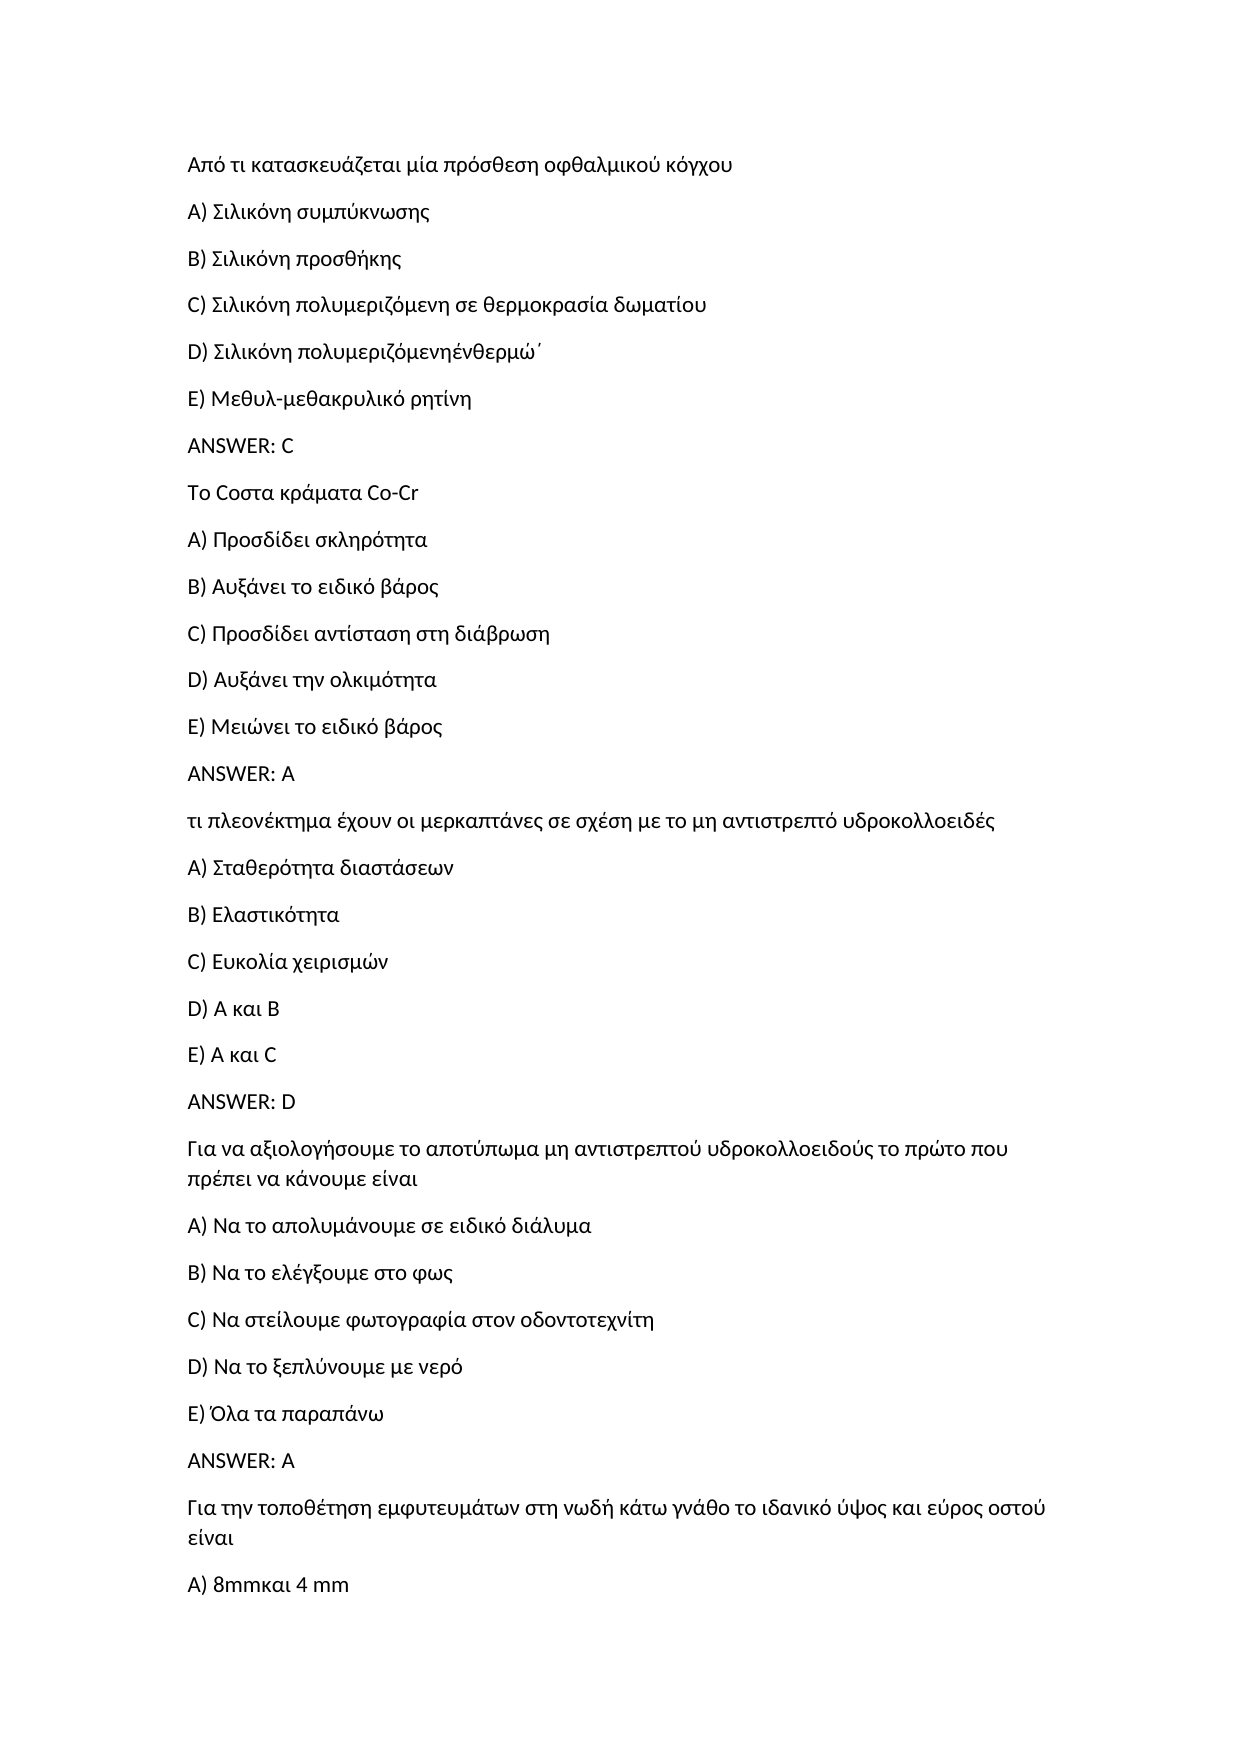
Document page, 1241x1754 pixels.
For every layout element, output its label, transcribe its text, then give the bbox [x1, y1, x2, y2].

text To Coστα κράματα Co-Cr [187, 478, 1053, 506]
text A) Προσδίδει σκληρότητα [187, 525, 1053, 553]
text C) Eυκολία χειρισμών [187, 947, 1053, 975]
text D) Σιλικόνη πολυμεριζόμενηένθερμώ΄ [187, 337, 1053, 366]
text A) Σταθερότητα διαστάσεων [187, 853, 1053, 881]
text τι πλεονέκτημα έχουν οι μερκαπτάνες σε σχέση με το μη αντιστρεπτό υδροκολλοειδές [187, 806, 1053, 834]
text B) Eλαστικότητα [187, 900, 1053, 928]
text A) Σιλικόνη συμπύκνωσης [187, 197, 1053, 225]
text D) Aυξάνει την ολκιμότητα [187, 666, 1053, 694]
text ANSWER: D [187, 1087, 1053, 1116]
text ANSWER: A [187, 1446, 1053, 1474]
text E) Μεθυλ-μεθακρυλικό ρητίνη [187, 384, 1053, 412]
text ANSWER: A [187, 759, 1053, 787]
text Για την τοποθέτηση εμφυτευμάτων στη νωδή κάτω γνάθο το ιδανικό ύψος και εύρος οστού είναι [187, 1493, 1053, 1551]
text D) A και B [187, 994, 1053, 1022]
text A) Να το απολυμάνουμε σε ειδικό διάλυμα [187, 1211, 1053, 1239]
text C) Προσδίδει αντίσταση στη διάβρωση [187, 619, 1053, 647]
text E) Όλα τα παραπάνω [187, 1399, 1053, 1427]
text E) Μειώνει το ειδικό βάρος [187, 712, 1053, 741]
text E) A και C [187, 1041, 1053, 1069]
text B) Να το ελέγξουμε στο φως [187, 1258, 1053, 1286]
text C) Να στείλουμε φωτογραφία στον οδοντοτεχνίτη [187, 1305, 1053, 1333]
text Aπό τι κατασκευάζεται μία πρόσθεση οφθαλμικού κόγχου [187, 150, 1053, 178]
text D) Να το ξεπλύνουμε με νερό [187, 1352, 1053, 1380]
text C) Σιλικόνη πολυμεριζόμενη σε θερμοκρασία δωματίου [187, 291, 1053, 319]
text ANSWER: C [187, 431, 1053, 459]
text A) 8mmκαι 4 mm [187, 1570, 1053, 1598]
text Για να αξιολογήσουμε το αποτύπωμα μη αντιστρεπτού υδροκολλοειδούς το πρώτο που πρέπει να κάνουμε είναι [187, 1134, 1053, 1193]
text B) Σιλικόνη προσθήκης [187, 244, 1053, 272]
text B) Aυξάνει το ειδικό βάρος [187, 572, 1053, 600]
